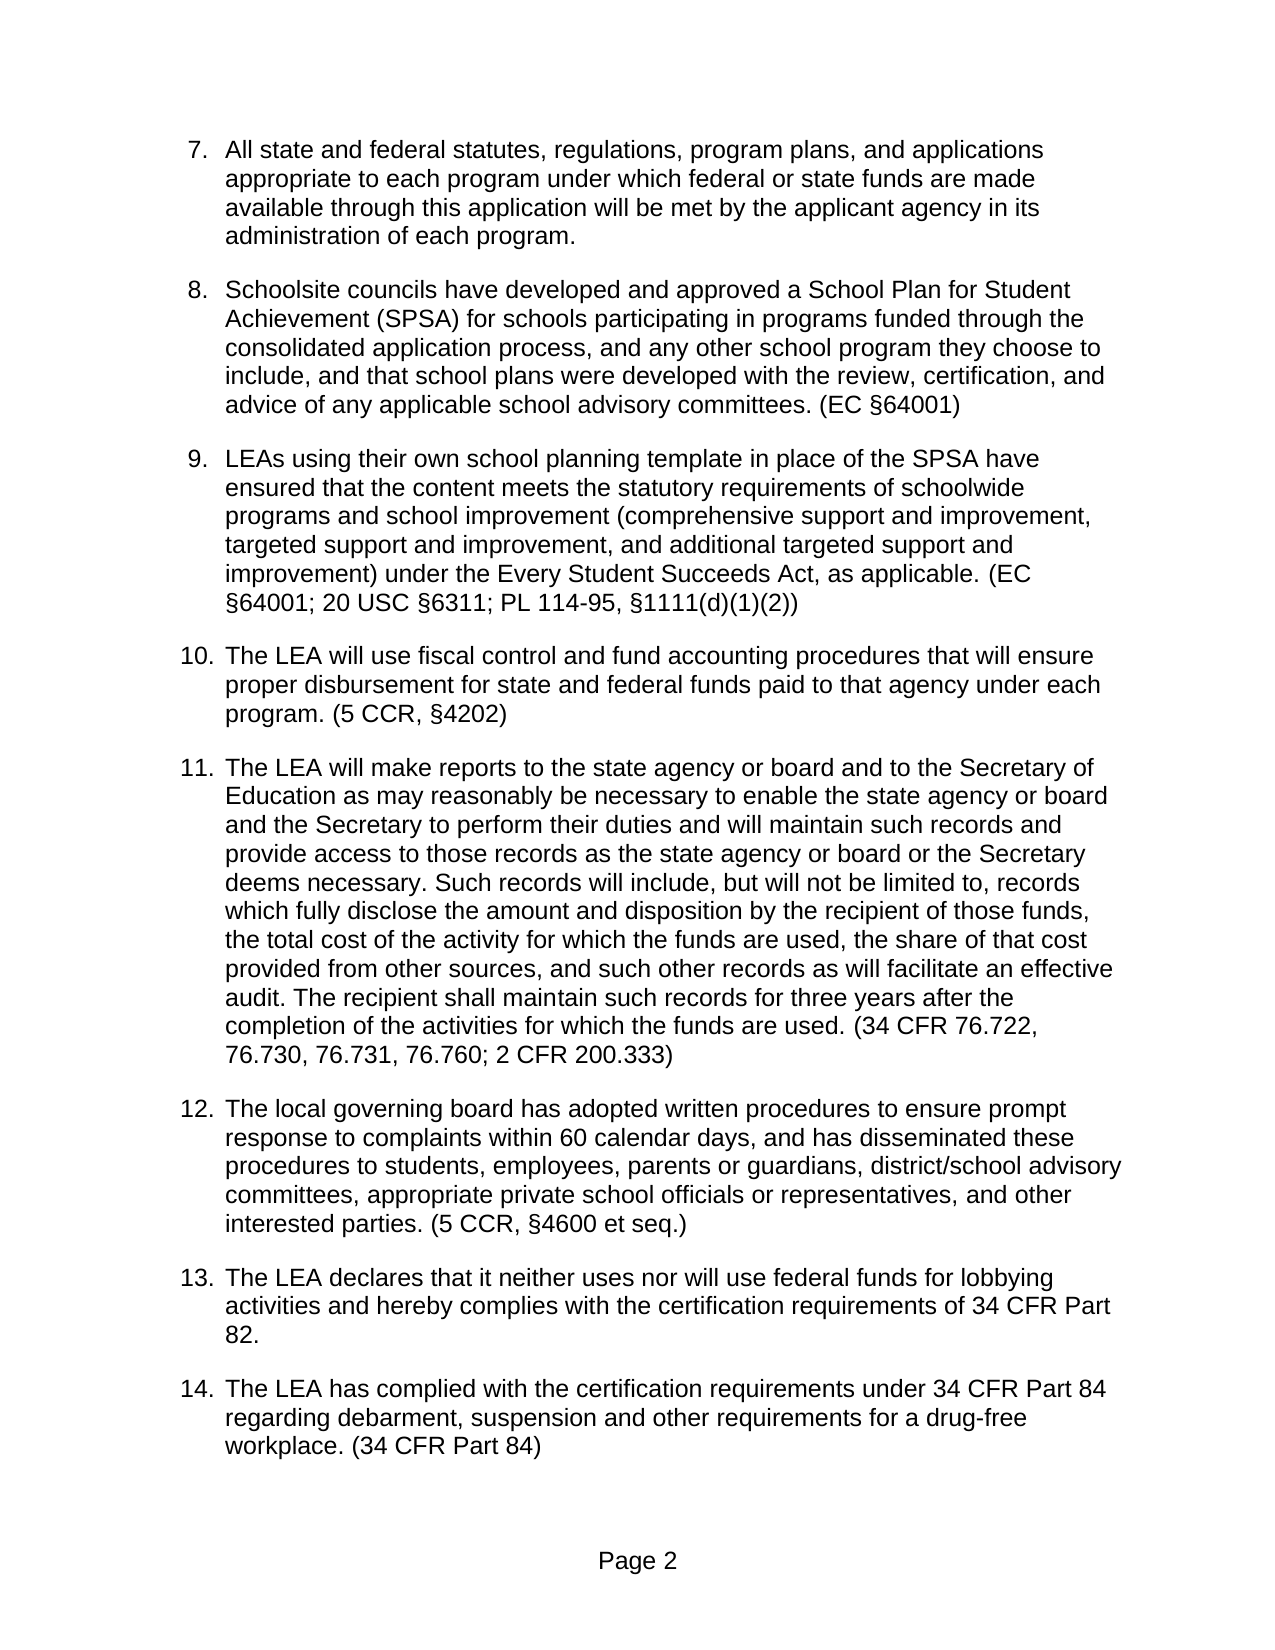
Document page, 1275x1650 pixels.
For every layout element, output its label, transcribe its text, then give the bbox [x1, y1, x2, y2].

list Schoolsite councils have developed and approved a School Plan for Student Achievement (SPSA) for schools participating in programs funded through the consolidated application process, and any other school program they choose to include, and that school plans were developed with the review, certification, and advice of any applicable school advisory committees. (EC §64001) [187, 275, 1125, 419]
list The LEA will make reports to the state agency or board and to the Secretary of Education as may reasonably be necessary to enable the state agency or board and the Secretary to perform their duties and will maintain such records and provide access to those records as the state agency or board or the Secretary deems necessary. Such records will include, but will not be limited to, records which fully disclose the amount and disposition by the recipient of those funds, the total cost of the activity for which the funds are used, the share of that cost provided from other sources, and such other records as will facilitate an effective audit. The recipient shall maintain such records for three years after the completion of the activities for which the funds are used. (34 CFR 76.722, 76.730, 76.731, 76.760; 2 CFR 200.333) [180, 752, 1125, 1069]
list LEAs using their own school planning template in place of the SPSA have ensured that the content meets the statutory requirements of schoolwide programs and school improvement (comprehensive support and improvement, targeted support and improvement, and additional targeted support and improvement) under the Every Student Succeeds Act, as applicable. (EC §64001; 20 USC §6311; PL 114-95, §1111(d)(1)(2)) [187, 444, 1125, 616]
list The local governing board has adopted written procedures to ensure prompt response to complaints within 60 calendar days, and has disseminated these procedures to students, employees, parents or guardians, district/school advisory committees, appropriate private school officials or representatives, and other interested parties. (5 CCR, §4600 et seq.) [180, 1094, 1125, 1237]
list The LEA declares that it neither uses nor will use federal funds for lobbying activities and hereby complies with the certification requirements of 34 CFR Part 82. [180, 1262, 1125, 1349]
list The LEA will use fiscal control and fund accounting procedures that will ensure proper disbursement for state and federal funds paid to that agency under each program. (5 CCR, §4202) [180, 641, 1125, 727]
list All state and federal statutes, regulations, program plans, and applications appropriate to each program under which federal or state funds are made available through this application will be met by the applicant agency in its administration of each program. [187, 135, 1125, 250]
list The LEA has complied with the certification requirements under 34 CFR Part 84 regarding debarment, suspension and other requirements for a drug-free workplace. (34 CFR Part 84) [180, 1374, 1125, 1460]
